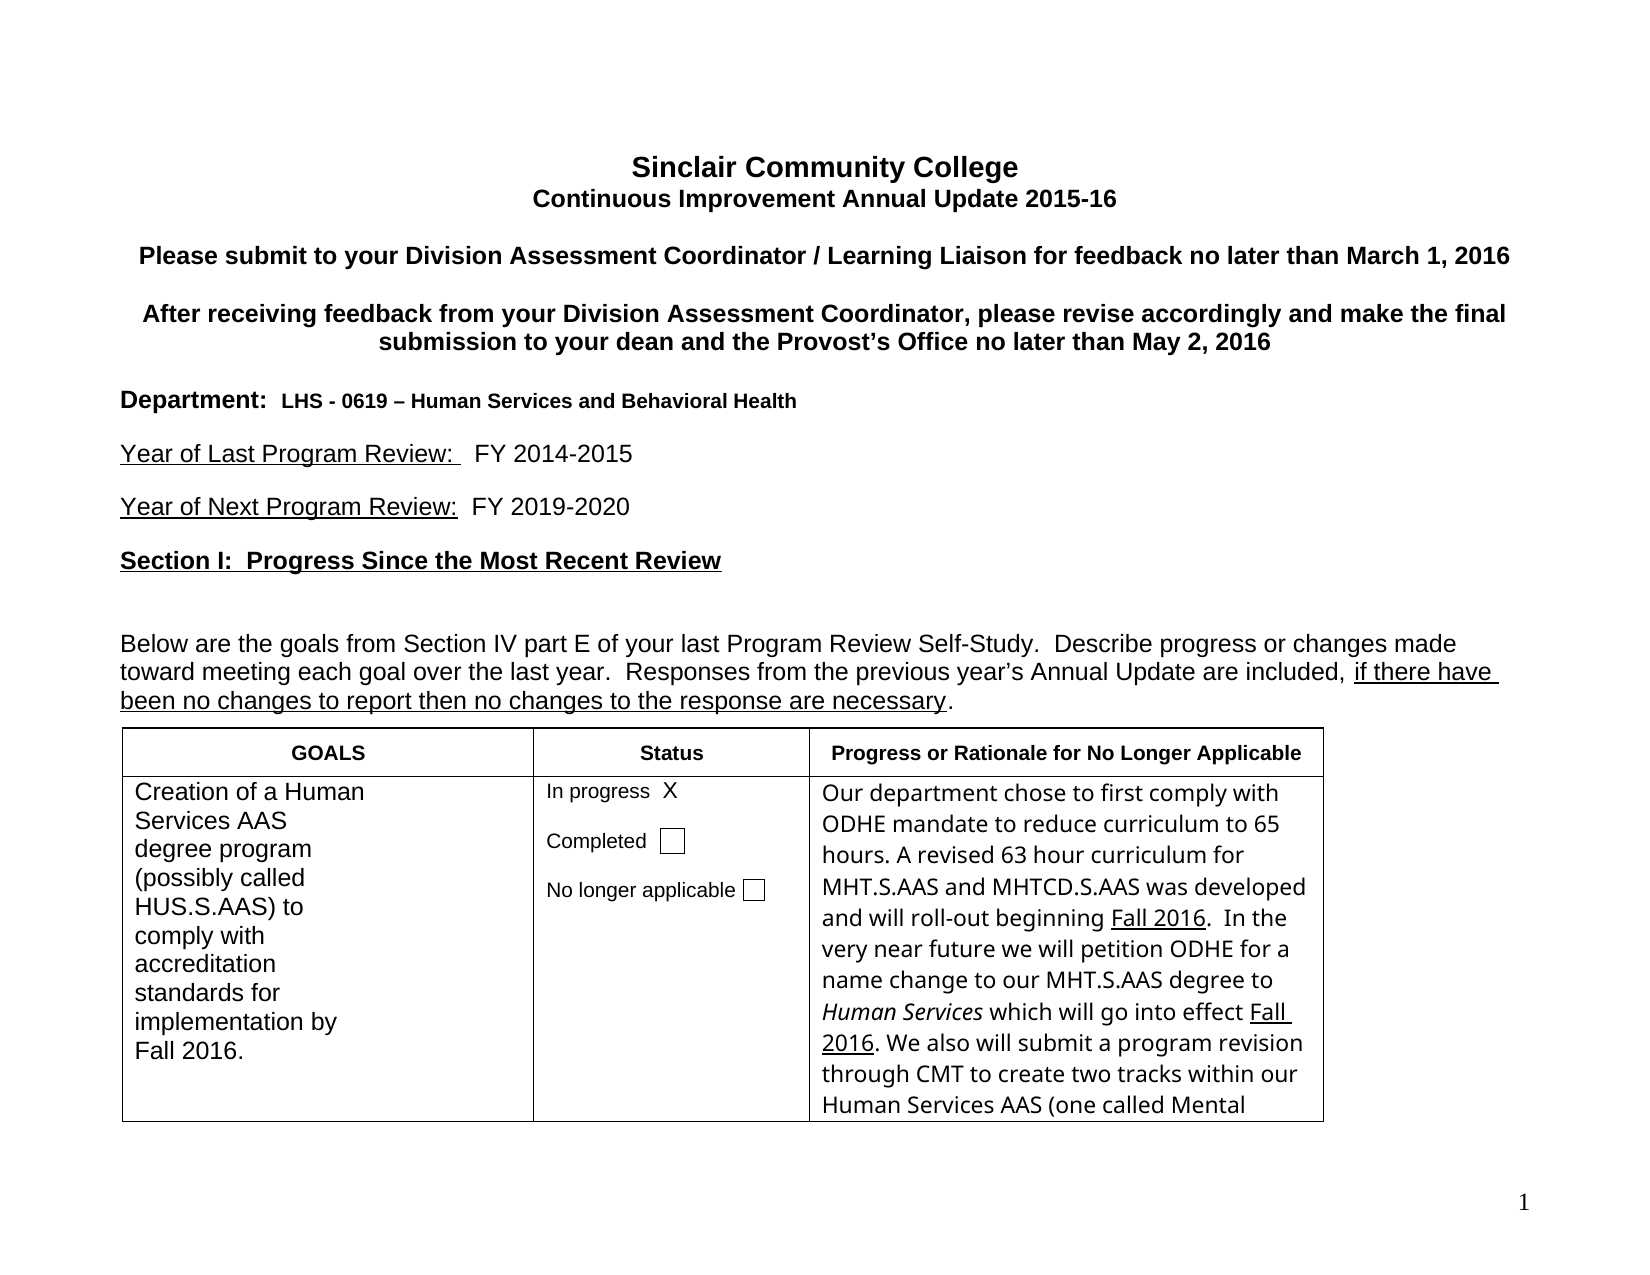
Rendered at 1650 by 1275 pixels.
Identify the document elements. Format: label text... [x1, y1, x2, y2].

text Department: [120, 385, 1530, 413]
text Section I: Progress Since the Most Recent Review [120, 546, 1530, 575]
text Below are the goals from Section IV part E of your last Program Review Self-Study. Describe progress or changes made toward meeting each goal over the last year. Responses from the previous year’s Annual Update are included, if there have been no changes to report then no changes to the response are necessary. [120, 629, 1530, 715]
text Year of Next Program Review: FY 2019-2020 [120, 492, 1530, 521]
text Please submit to your Division Assessment Coordinator / Learning Liaison for feedback no later than March 1, 2016 [120, 241, 1530, 270]
text Continuous Improvement Annual Update 2015-16 [120, 183, 1530, 212]
table_header Progress or Rationale for No Longer Applicable [810, 729, 1323, 776]
text After receiving feedback from your Division Assessment Coordinator, please revise accordingly and make the final submission to your dean and the Provost’s Office no later than May 2, 2016 [120, 298, 1530, 356]
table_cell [534, 777, 809, 1121]
table_header Status [534, 729, 809, 776]
table_header GOALS [123, 729, 533, 776]
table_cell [810, 777, 1323, 1121]
text Sinclair Community College [120, 150, 1530, 183]
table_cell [123, 777, 533, 1121]
text Year of Last Program Review: FY 2014-2015 [120, 438, 1530, 467]
